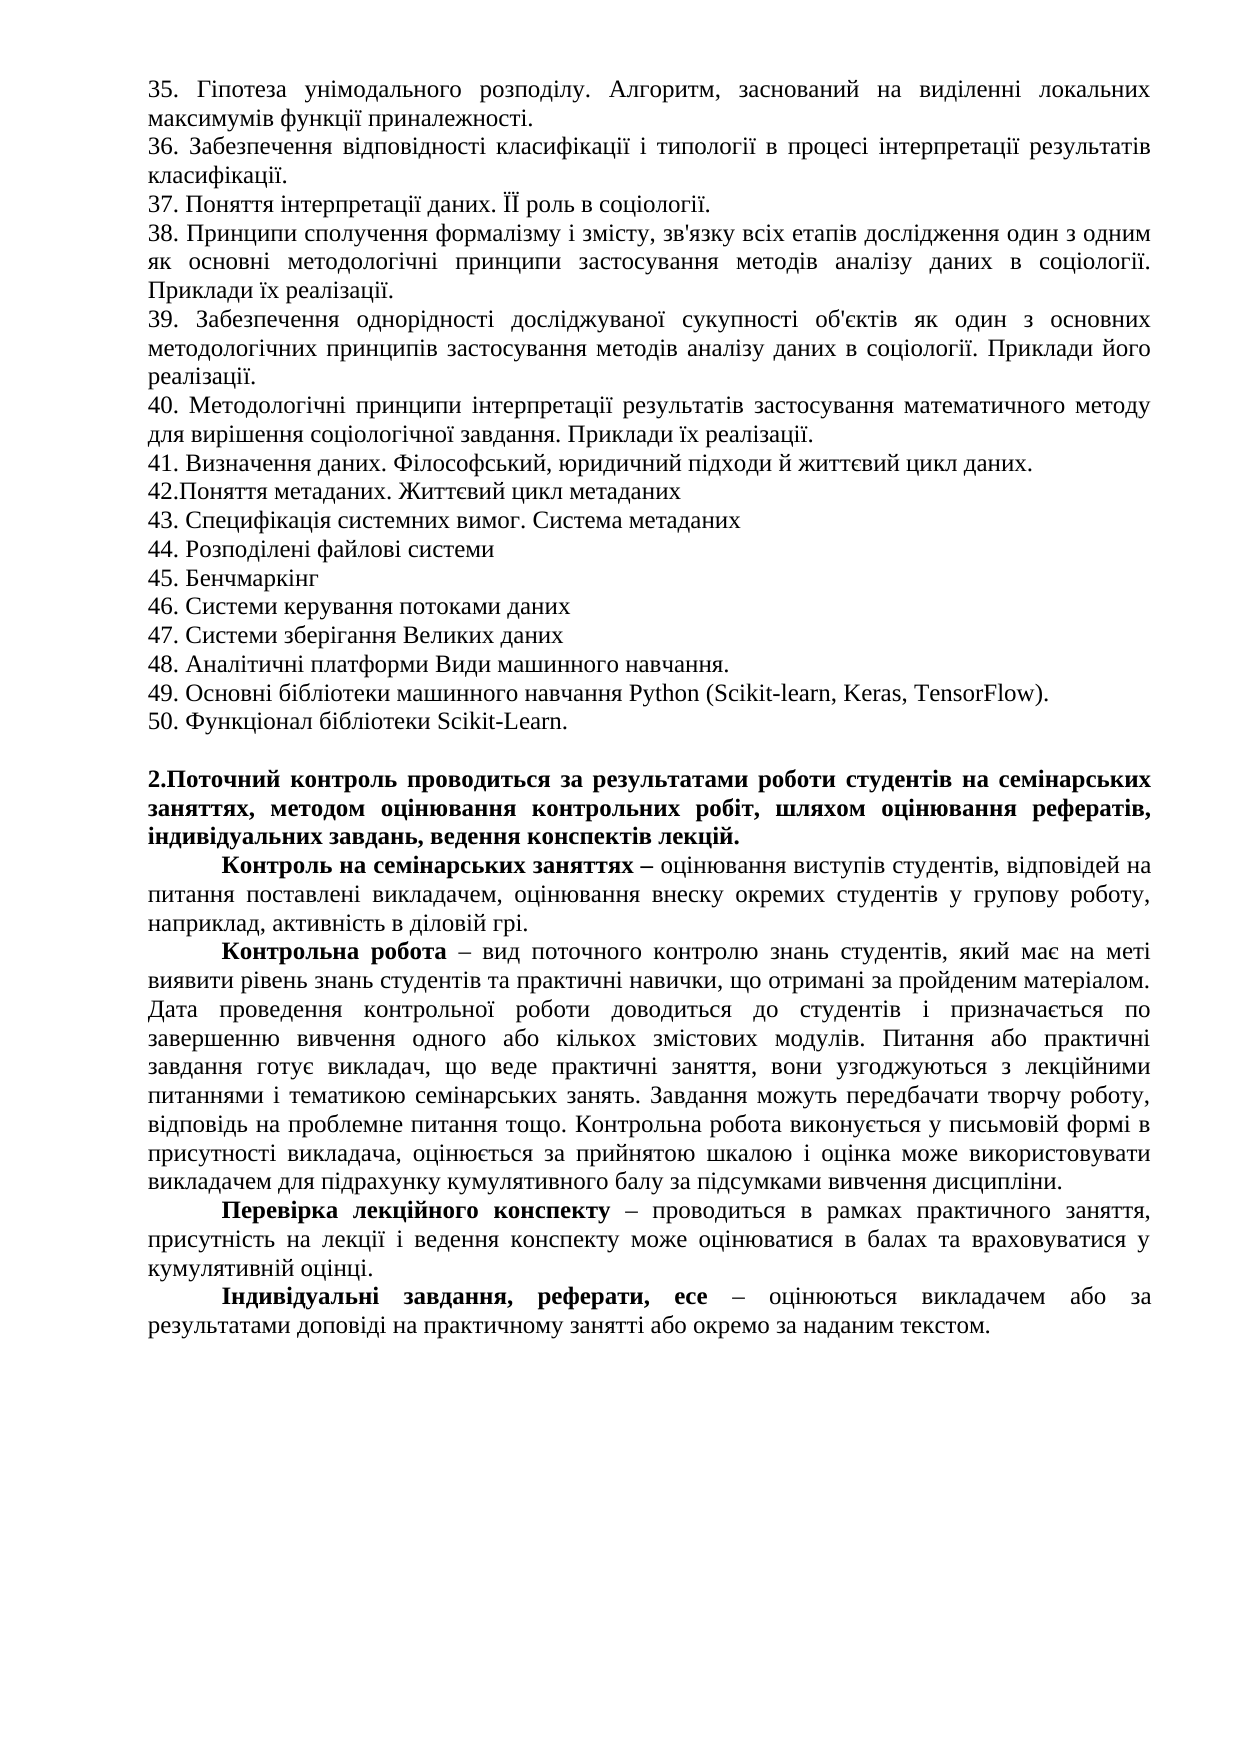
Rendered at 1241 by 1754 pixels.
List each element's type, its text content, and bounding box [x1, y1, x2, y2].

text 50. Функціонал бібліотеки Scikit-Learn. [148, 706, 1152, 735]
text 48. Аналітичні платформи Види машинного навчання. [148, 649, 1152, 678]
text 40. Методологічні принципи інтерпретації результатів застосування математичного методу для вирішення соціологічної завдання. Приклади їх реалізації. [148, 390, 1152, 448]
text 36. Забезпечення відповідності класифікації і типології в процесі інтерпретації результатів класифікації. [148, 131, 1152, 189]
text 46. Системи керування потоками даних [148, 591, 1152, 620]
text Перевірка лекційного конспекту – проводиться в рамках практичного заняття, присутність на лекції і ведення конспекту може оцінюватися в балах та враховуватися у кумулятивній оцінці. [148, 1195, 1152, 1281]
text 41. Визначення даних. Філософський, юридичний підходи й життєвий цикл даних. [148, 448, 1152, 476]
text 43. Специфікація системних вимог. Система метаданих [148, 505, 1152, 534]
text 42.Поняття метаданих. Життєвий цикл метаданих [148, 476, 1152, 505]
text 35. Гіпотеза унімодального розподілу. Алгоритм, заснований на виділенні локальних максимумів функції приналежності. [148, 74, 1152, 131]
text Контроль на семінарських заняттях – оцінювання виступів студентів, відповідей на питання поставлені викладачем, оцінювання внеску окремих студентів у групову роботу, наприклад, активність в діловій грі. [148, 850, 1152, 936]
text 47. Системи зберігання Великих даних [148, 620, 1152, 649]
text 39. Забезпечення однорідності досліджуваної сукупності об'єктів як один з основних методологічних принципів застосування методів аналізу даних в соціології. Приклади його реалізації. [148, 304, 1152, 390]
text 44. Розподілені файлові системи [148, 534, 1152, 563]
text 45. Бенчмаркінг [148, 563, 1152, 591]
text 37. Поняття інтерпретації даних. ЇЇ роль в соціології. [148, 189, 1152, 218]
text Індивідуальні завдання, реферати, есе – оцінюються викладачем або за результатами доповіді на практичному занятті або окремо за наданим текстом. [148, 1281, 1152, 1339]
text 38. Принципи сполучення формалізму і змісту, зв'язку всіх етапів дослідження один з одним як основні методологічні принципи застосування методів аналізу даних в соціології. Приклади їх реалізації. [148, 218, 1152, 304]
text 2.Поточний контроль проводиться за результатами роботи студентів на семінарських заняттях, методом оцінювання контрольних робіт, шляхом оцінювання рефератів, індивідуальних завдань, ведення конспектів лекцій. [148, 764, 1152, 850]
text 49. Основні бібліотеки машинного навчання Python (Scikit-learn, Keras, TensorFlow). [148, 678, 1152, 706]
text Контрольна робота – вид поточного контролю знань студентів, який має на меті виявити рівень знань студентів та практичні навички, що отримані за пройденим матеріалом. Дата проведення контрольної роботи доводиться до студентів і призначається по завершенню вивчення одного або кількох змістових модулів. Питання або практичні завдання готує викладач, що веде практичні заняття, вони узгоджуються з лекційними питаннями і тематикою семінарських занять. Завдання можуть передбачати творчу роботу, відповідь на проблемне питання тощо. Контрольна робота виконується у письмовій формі в присутності викладача, оцінюється за прийнятою шкалою і оцінка може використовувати викладачем для підрахунку кумулятивного балу за підсумками вивчення дисципліни. [148, 936, 1152, 1195]
